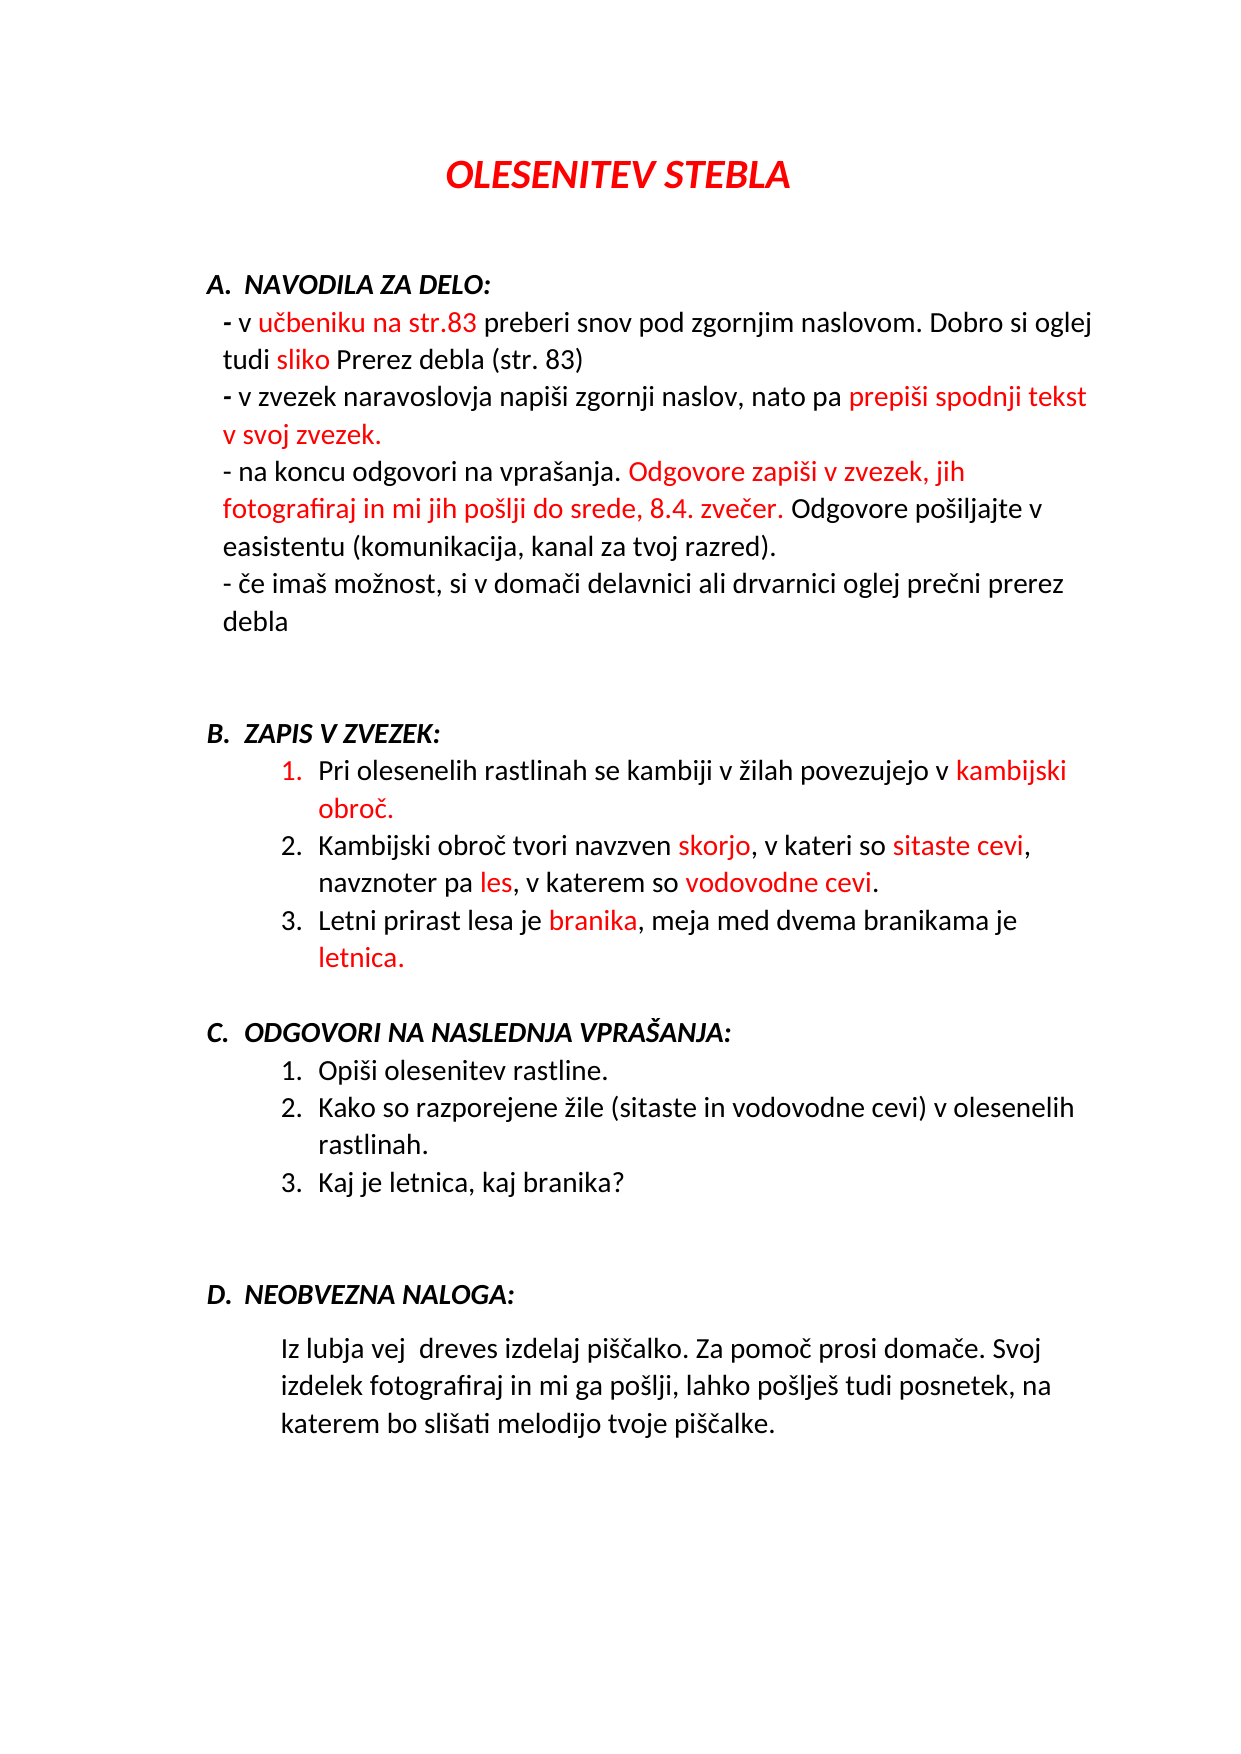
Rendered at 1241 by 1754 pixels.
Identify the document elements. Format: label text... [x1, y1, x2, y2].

list Opiši olesenitev rastline. [281, 1052, 1093, 1087]
list - na koncu odgovori na vprašanja. Odgovore zapiši v zvezek, jih fotografiraj in mi jih pošlji do srede, 8.4. zvečer. Odgovore pošiljajte v easistentu (komunikacija, kanal za tvoj razred). [223, 453, 1093, 564]
list - v zvezek naravoslovja napiši zgornji naslov, nato pa prepiši spodnji tekst v svoj zvezek. [223, 378, 1093, 451]
list Pri olesenelih rastlinah se kambiji v žilah povezujejo v kambijski obroč. [281, 752, 1093, 825]
text Iz lubja vej dreves izdelaj piščalko. Za pomoč prosi domače. Svoj izdelek fotografiraj in mi ga pošlji, lahko pošlješ tudi posnetek, na katerem bo slišati melodijo tvoje piščalke. [281, 1330, 1093, 1440]
list Letni prirast lesa je branika, meja med dvema branikama je letnica. [281, 902, 1093, 975]
list - če imaš možnost, si v domači delavnici ali drvarnici oglej prečni prerez debla [223, 565, 1093, 638]
text OLESENITEV STEBLA [148, 148, 1093, 198]
list NAVODILA ZA DELO: [207, 266, 1093, 302]
list NEOBVEZNA NALOGA: [207, 1276, 1093, 1312]
list ZAPIS V ZVEZEK: [207, 715, 1093, 751]
list Kambijski obroč tvori navzven skorjo, v kateri so sitaste cevi, navznoter pa les, v katerem so vodovodne cevi. [281, 827, 1093, 900]
list Kako so razporejene žile (sitaste in vodovodne cevi) v olesenelih rastlinah. [281, 1089, 1093, 1162]
list ODGOVORI NA NASLEDNJA VPRAŠANJA: [207, 1014, 1093, 1050]
list - v učbeniku na str.83 preberi snov pod zgornjim naslovom. Dobro si oglej tudi sliko Prerez debla (str. 83) [223, 304, 1093, 377]
list Kaj je letnica, kaj branika? [281, 1164, 1093, 1199]
